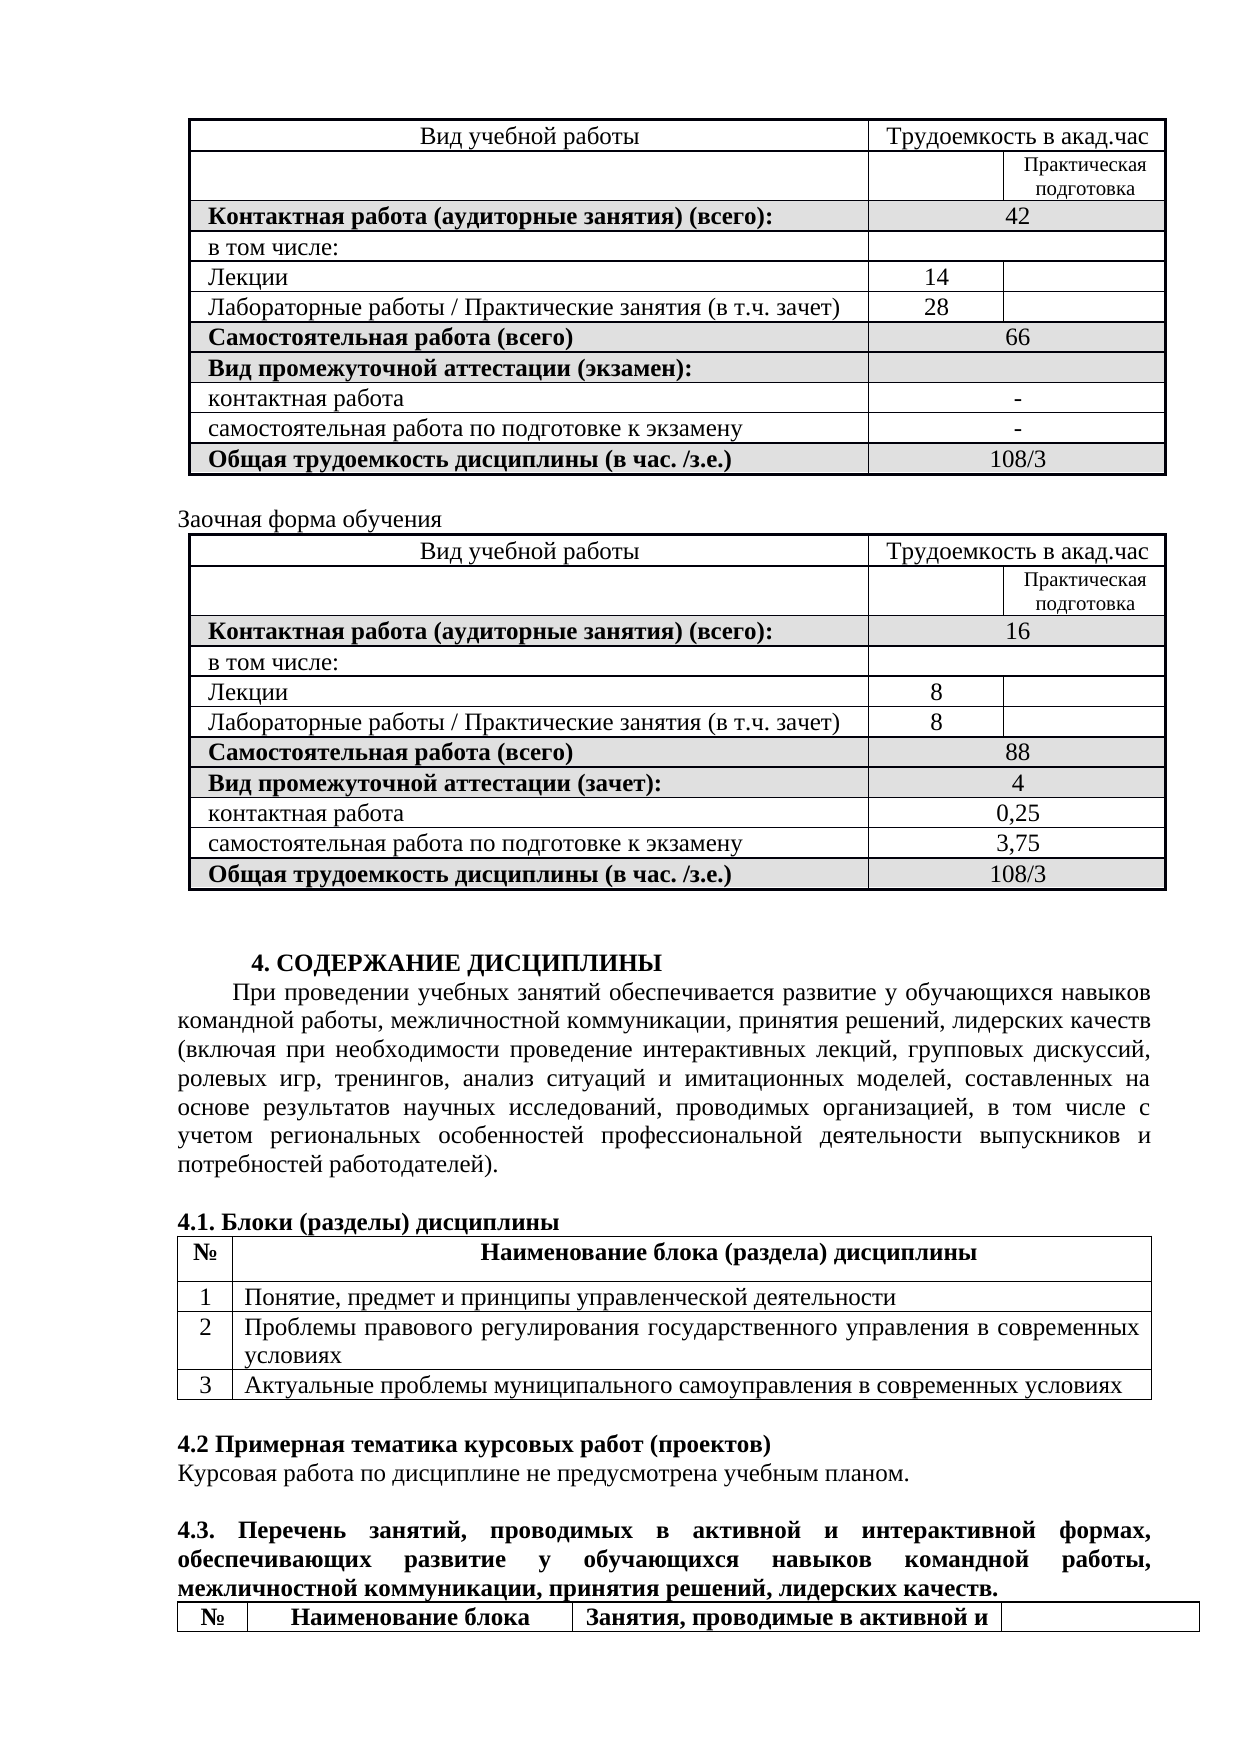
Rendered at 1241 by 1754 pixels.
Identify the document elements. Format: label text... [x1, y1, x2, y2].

table_cell 1 [178, 1282, 232, 1311]
table_cell 14 [869, 262, 1003, 291]
text Заочная форма обучения [177, 504, 1152, 533]
text 4.3. Перечень занятий, проводимых в активной и интерактивной формах, обеспечивающих развитие у обучающихся навыков командной работы, межличностной коммуникации, принятия решений, лидерских качеств. [177, 1515, 1152, 1601]
table_cell 3 [178, 1370, 232, 1399]
text 4.1. Блоки (разделы) дисциплины [177, 1207, 1152, 1236]
table_cell 16 [869, 616, 1164, 645]
table_cell Актуальные проблемы муниципального самоуправления в современных условиях [233, 1370, 1151, 1399]
table_cell контактная работа [191, 383, 868, 412]
table_cell [869, 647, 1164, 675]
table_cell Проблемы правового регулирования государственного управления в современных условиях [233, 1312, 1151, 1369]
table_cell Понятие, предмет и принципы управленческой деятельности [233, 1282, 1151, 1311]
table_cell Лабораторные работы / Практические занятия (в т.ч. зачет) [191, 292, 868, 321]
table_cell самостоятельная работа по подготовке к экзамену [191, 413, 868, 442]
table_cell самостоятельная работа по подготовке к экзамену [191, 828, 868, 857]
table_header Вид учебной работы [191, 121, 868, 150]
table_cell Общая трудоемкость дисциплины (в час. /з.е.) [191, 444, 868, 472]
table_cell Самостоятельная работа (всего) [191, 323, 868, 351]
table_cell Контактная работа (аудиторные занятия) (всего): [191, 201, 868, 230]
table_cell [191, 567, 868, 615]
table_cell 0,25 [869, 798, 1164, 827]
table_header № п/п [178, 1603, 247, 1631]
table_cell Лабораторные работы / Практические занятия (в т.ч. зачет) [191, 707, 868, 736]
table_header Трудоемкость в акад.час [869, 121, 1164, 150]
table_cell 4 [869, 768, 1164, 797]
table_cell [869, 353, 1164, 382]
table_cell [1004, 707, 1164, 736]
table_cell 28 [869, 292, 1003, 321]
table_cell Лекции [191, 677, 868, 706]
table_cell - [869, 413, 1164, 442]
table_cell Практическая подготовка [1004, 567, 1164, 615]
table_cell 108/3 [869, 444, 1164, 472]
table_cell [869, 567, 1003, 615]
text 4. Содержание дисциплины [177, 948, 1152, 977]
table_cell в том числе: [191, 647, 868, 675]
table_cell Контактная работа (аудиторные занятия) (всего): [191, 616, 868, 645]
table_cell Вид промежуточной аттестации (экзамен): [191, 353, 868, 382]
table_cell - [869, 383, 1164, 412]
table_cell в том числе: [191, 232, 868, 260]
table_cell 88 [869, 738, 1164, 766]
table_cell 42 [869, 201, 1164, 230]
table_cell контактная работа [191, 798, 868, 827]
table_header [1002, 1603, 1199, 1631]
table_cell 8 [869, 677, 1003, 706]
table_header Трудоемкость в акад.час [869, 536, 1164, 565]
table_cell [191, 152, 868, 200]
table_header Вид учебной работы [191, 536, 868, 565]
table_cell [1004, 262, 1164, 291]
text Курсовая работа по дисциплине не предусмотрена учебным планом. [177, 1458, 1152, 1486]
table_cell [1004, 677, 1164, 706]
table_header № [178, 1237, 232, 1281]
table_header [573, 1603, 1001, 1631]
table_cell Общая трудоемкость дисциплины (в час. /з.е.) [191, 859, 868, 887]
table_cell 8 [869, 707, 1003, 736]
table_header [248, 1603, 572, 1631]
text 4.2 Примерная тематика курсовых работ (проектов) [177, 1429, 1152, 1458]
table_cell [1004, 292, 1164, 321]
table_cell 108/3 [869, 859, 1164, 887]
table_cell 3,75 [869, 828, 1164, 857]
table_cell [869, 232, 1164, 260]
table_header Наименование блока (раздела) дисциплины [233, 1237, 1151, 1281]
table_cell 2 [178, 1312, 232, 1369]
text При проведении учебных занятий обеспечивается развитие у обучающихся навыков командной работы, межличностной коммуникации, принятия решений, лидерских качеств (включая при необходимости проведение интерактивных лекций, групповых дискуссий, ролевых игр, тренингов, анализ ситуаций и имитационных моделей, составленных на основе результатов научных исследований, проводимых организацией, в том числе с учетом региональных особенностей профессиональной деятельности выпускников и потребностей работодателей). [177, 977, 1152, 1178]
table_cell Вид промежуточной аттестации (зачет): [191, 768, 868, 797]
table_cell Практическая подготовка [1004, 152, 1164, 200]
table_cell Лекции [191, 262, 868, 291]
table_cell 66 [869, 323, 1164, 351]
table_cell [869, 152, 1003, 200]
table_cell Самостоятельная работа (всего) [191, 738, 868, 766]
